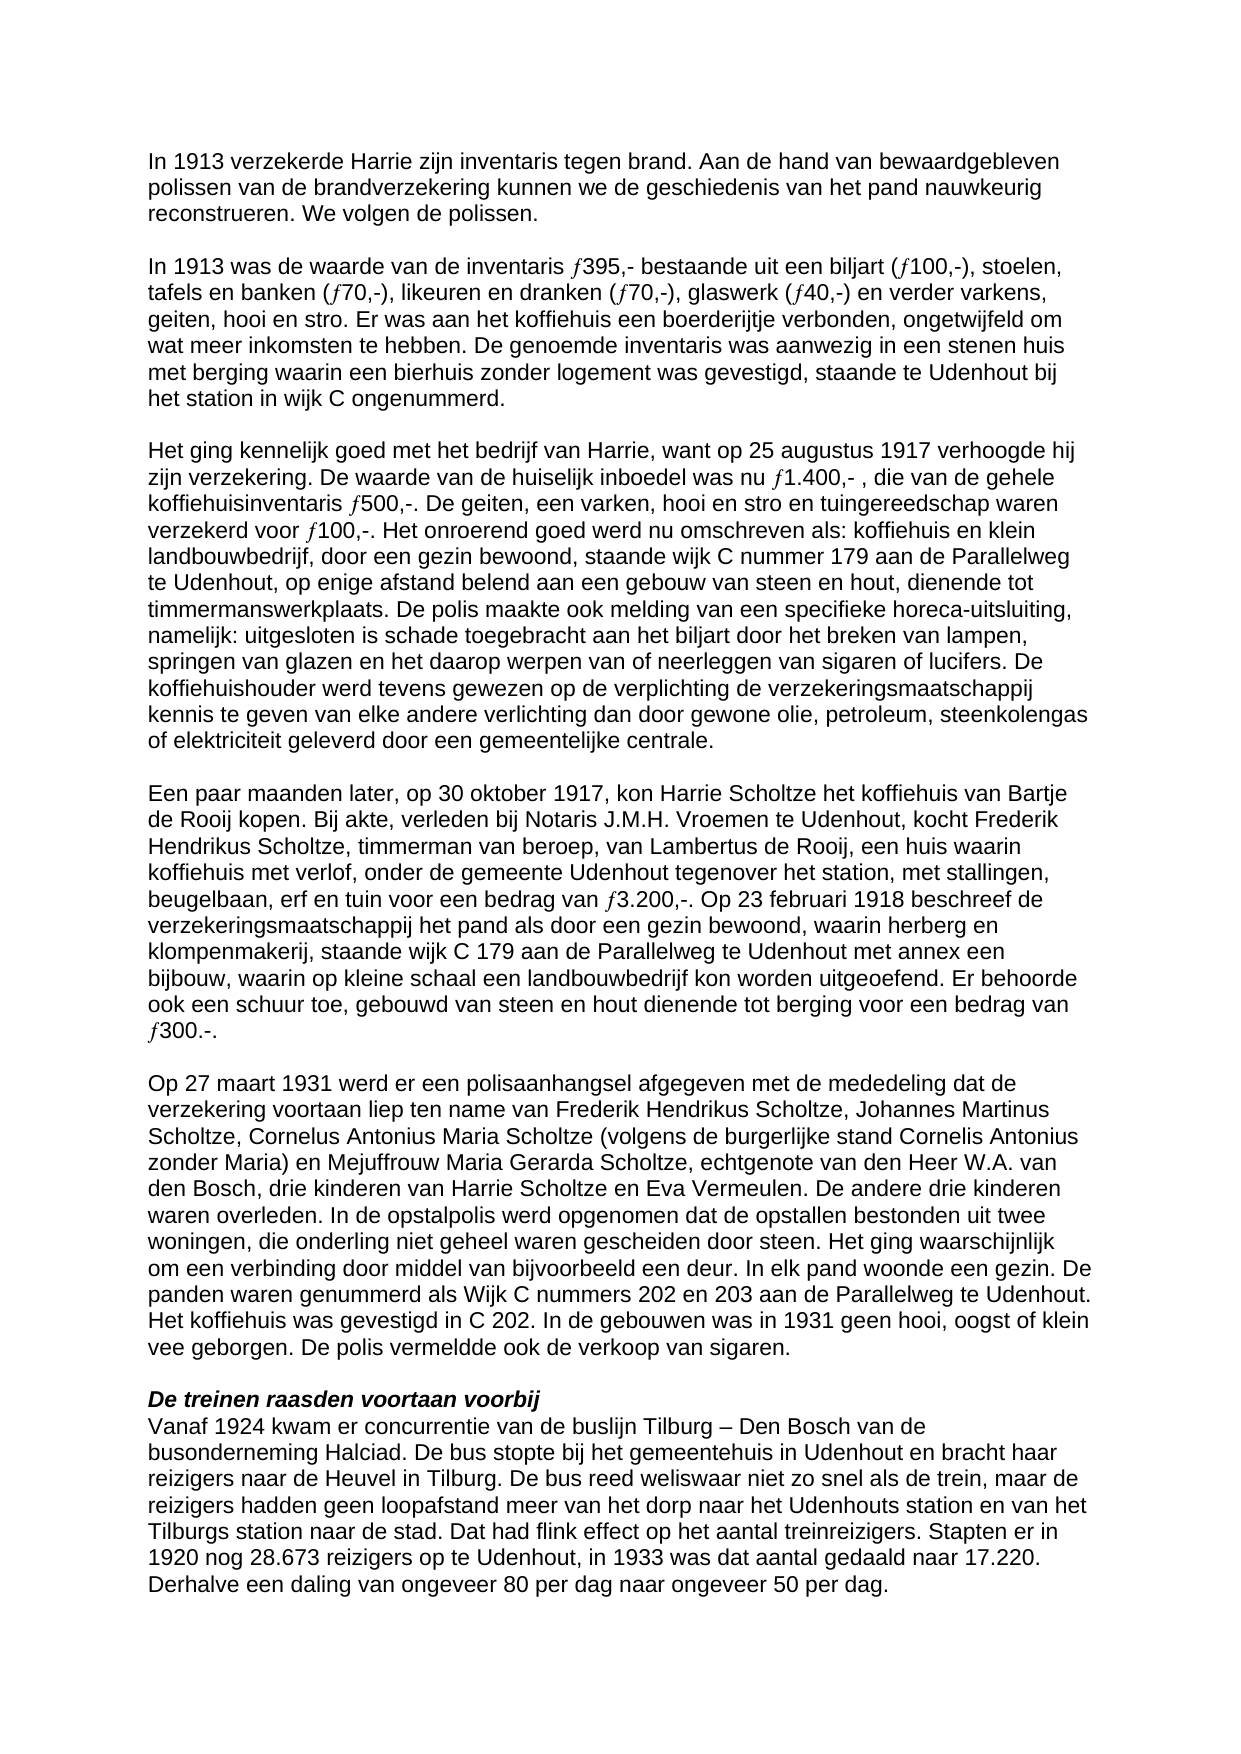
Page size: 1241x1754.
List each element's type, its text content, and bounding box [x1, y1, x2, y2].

text Op 27 maart 1931 werd er een polisaanhangsel afgegeven met de mededeling dat de verzekering voortaan liep ten name van Frederik Hendrikus Scholtze, Johannes Martinus Scholtze, Cornelus Antonius Maria Scholtze (volgens de burgerlijke stand Cornelis Antonius zonder Maria) en Mejuffrouw Maria Gerarda Scholtze, echtgenote van den Heer W.A. van den Bosch, drie kinderen van Harrie Scholtze en Eva Vermeulen. De andere drie kinderen waren overleden. In de opstalpolis werd opgenomen dat de opstallen bestonden uit twee woningen, die onderling niet geheel waren gescheiden door steen. Het ging waarschijnlijk om een verbinding door middel van bijvoorbeeld een deur. In elk pand woonde een gezin. De panden waren genummerd als Wijk C nummers 202 en 203 aan de Parallelweg te Udenhout. Het koffiehuis was gevestigd in C 202. In de gebouwen was in 1931 geen hooi, oogst of klein vee geborgen. De polis vermeldde ook de verkoop van sigaren. [148, 1070, 1093, 1360]
text Vanaf 1924 kwam er concurrentie van de buslijn Tilburg – Den Bosch van de busonderneming Halciad. De bus stopte bij het gemeentehuis in Udenhout en bracht haar reizigers naar de Heuvel in Tilburg. De bus reed weliswaar niet zo snel als de trein, maar de reizigers hadden geen loopafstand meer van het dorp naar het Udenhouts station en van het Tilburgs station naar de stad. Dat had flink effect op het aantal treinreizigers. Stapten er in 1920 nog 28.673 reizigers op te Udenhout, in 1933 was dat aantal gedaald naar 17.220. Derhalve een daling van ongeveer 80 per dag naar ongeveer 50 per dag. [148, 1413, 1093, 1597]
text In 1913 was de waarde van de inventaris 395,- bestaande uit een biljart (100,-), stoelen, tafels en banken (70,-), likeuren en dranken (70,-), glaswerk (40,-) en verder varkens, geiten, hooi en stro. Er was aan het koffiehuis een boerderijtje verbonden, ongetwijfeld om wat meer inkomsten te hebben. De genoemde inventaris was aanwezig in een stenen huis met berging waarin een bierhuis zonder logement was gevestigd, staande te Udenhout bij het station in wijk C ongenummerd. [148, 253, 1093, 411]
text Het ging kennelijk goed met het bedrijf van Harrie, want op 25 augustus 1917 verhoogde hij zijn verzekering. De waarde van de huiselijk inboedel was nu 1.400,- , die van de gehele koffiehuisinventaris 500,-. De geiten, een varken, hooi en stro en tuingereedschap waren verzekerd voor 100,-. Het onroerend goed werd nu omschreven als: koffiehuis en klein landbouwbedrijf, door een gezin bewoond, staande wijk C nummer 179 aan de Parallelweg te Udenhout, op enige afstand belend aan een gebouw van steen en hout, dienende tot timmermanswerkplaats. De polis maakte ook melding van een specifieke horeca-uitsluiting, namelijk: uitgesloten is schade toegebracht aan het biljart door het breken van lampen, springen van glazen en het daarop werpen van of neerleggen van sigaren of lucifers. De koffiehuishouder werd tevens gewezen op de verplichting de verzekeringsmaatschappij kennis te geven van elke andere verlichting dan door gewone olie, petroleum, steenkolengas of elektriciteit geleverd door een gemeentelijke centrale. [148, 437, 1093, 754]
text De treinen raasden voortaan voorbij [148, 1386, 1093, 1413]
text Een paar maanden later, op 30 oktober 1917, kon Harrie Scholtze het koffiehuis van Bartje de Rooij kopen. Bij akte, verleden bij Notaris J.M.H. Vroemen te Udenhout, kocht Frederik Hendrikus Scholtze, timmerman van beroep, van Lambertus de Rooij, een huis waarin koffiehuis met verlof, onder de gemeente Udenhout tegenover het station, met stallingen, beugelbaan, erf en tuin voor een bedrag van 3.200,-. Op 23 februari 1918 beschreef de verzekeringsmaatschappij het pand als door een gezin bewoond, waarin herberg en klompenmakerij, staande wijk C 179 aan de Parallelweg te Udenhout met annex een bijbouw, waarin op kleine schaal een landbouwbedrijf kon worden uitgeoefend. Er behoorde ook een schuur toe, gebouwd van steen en hout dienende tot berging voor een bedrag van 300.-. [148, 780, 1093, 1044]
text In 1913 verzekerde Harrie zijn inventaris tegen brand. Aan de hand van bewaardgebleven polissen van de brandverzekering kunnen we de geschiedenis van het pand nauwkeurig reconstrueren. We volgen de polissen. [148, 148, 1093, 227]
